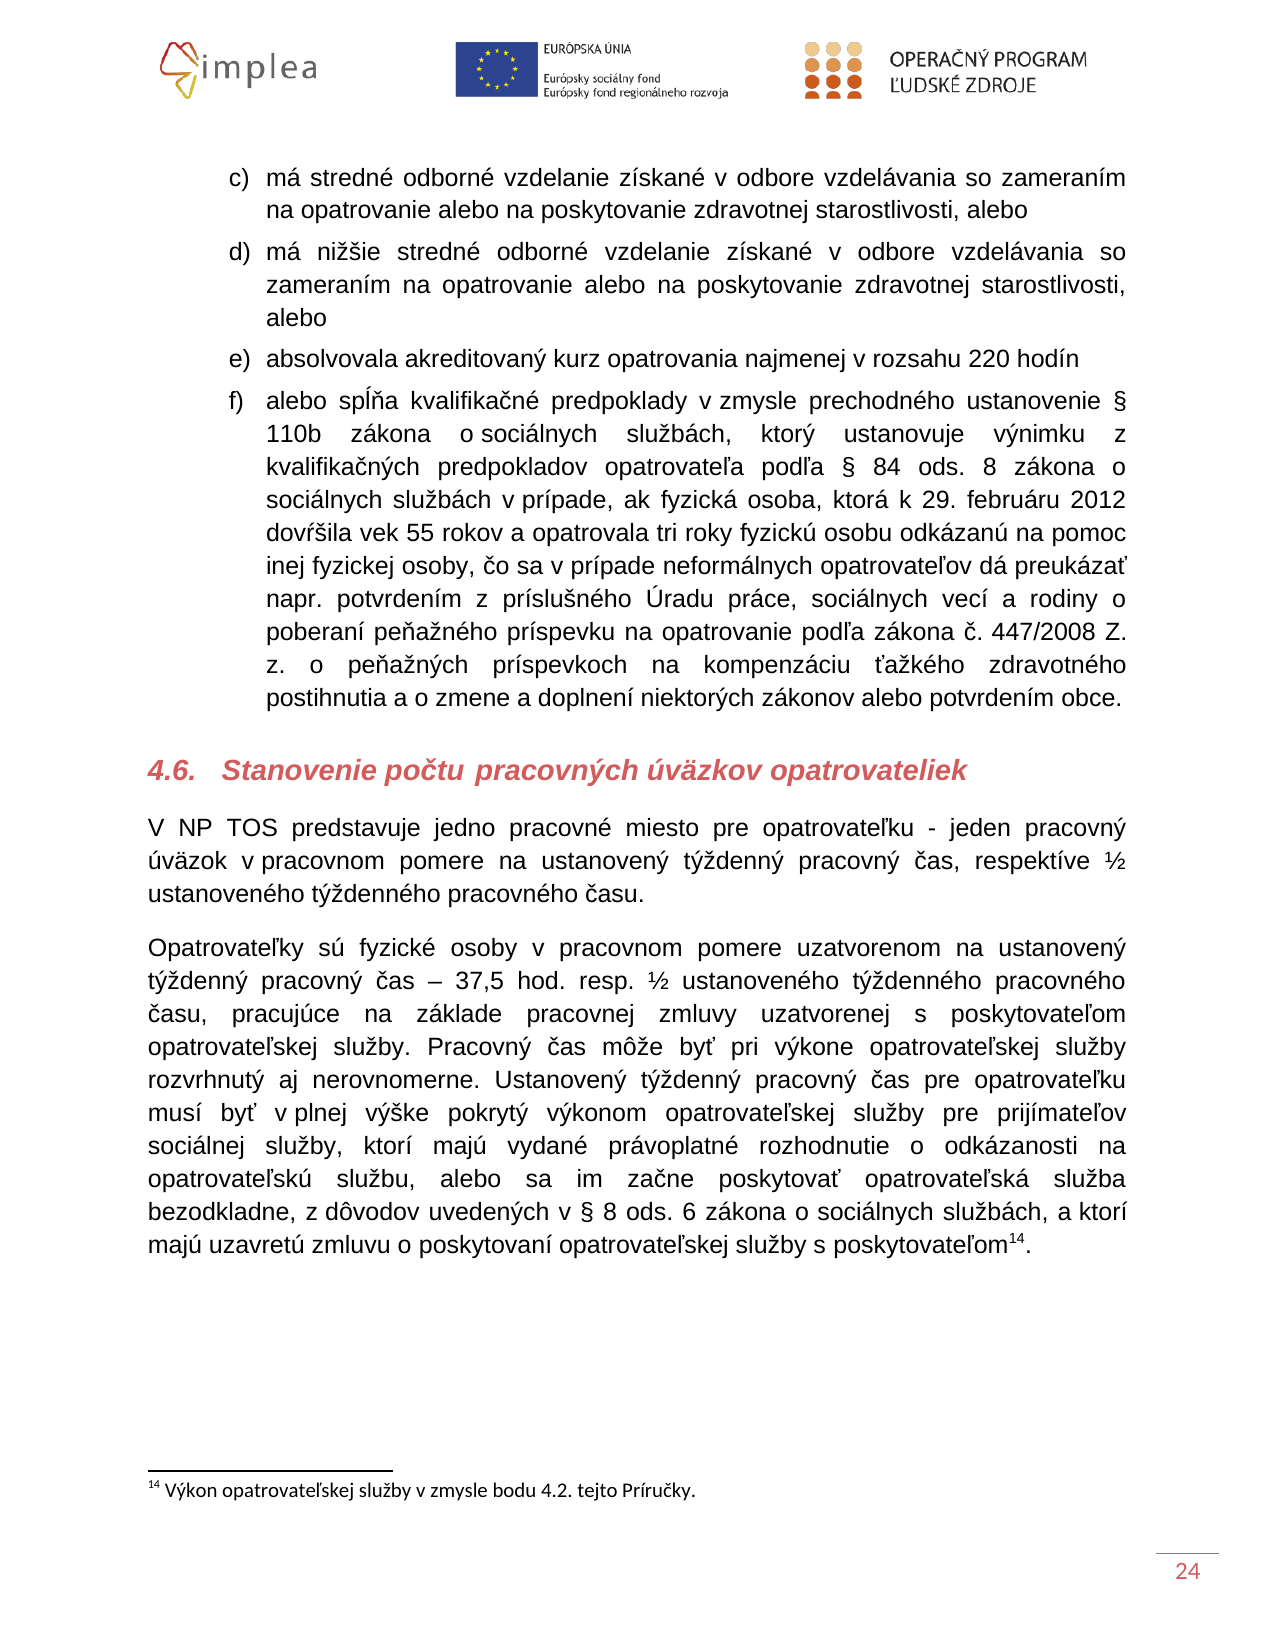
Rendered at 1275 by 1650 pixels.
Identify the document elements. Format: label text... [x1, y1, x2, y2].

subtitle Stanovenie počtu pracovných úväzkov opatrovateliek [148, 753, 1127, 787]
list alebo spĺňa kvalifikačné predpoklady v zmysle prechodného ustanovenie § 110b zákona o sociálnych službách, ktorý ustanovuje výnimku z kvalifikačných predpokladov opatrovateľa podľa § 84 ods. 8 zákona o sociálnych službách v prípade, ak fyzická osoba, ktorá k 29. februáru 2012 dovŕšila vek 55 rokov a opatrovala tri roky fyzickú osobu odkázanú na pomoc inej fyzickej osoby, čo sa v prípade neformálnych opatrovateľov dá preukázať napr. potvrdením z príslušného Úradu práce, sociálnych vecí a rodiny o poberaní peňažného príspevku na opatrovanie podľa zákona č. 447/2008 Z. z. o peňažných príspevkoch na kompenzáciu ťažkého zdravotného postihnutia a o zmene a doplnení niektorých zákonov alebo potvrdením obce. [228, 386, 1127, 712]
text V NP TOS predstavuje jedno pracovné miesto pre opatrovateľku - jeden pracovný úväzok v pracovnom pomere na ustanovený týždenný pracovný čas, respektíve ½ ustanoveného týždenného pracovného času. [148, 813, 1127, 907]
list absolvovala akreditovaný kurz opatrovania najmenej v rozsahu 220 hodín [228, 344, 1127, 373]
list má stredné odborné vzdelanie získané v odbore vzdelávania so zameraním na opatrovanie alebo na poskytovanie zdravotnej starostlivosti, alebo [228, 162, 1127, 224]
text Opatrovateľky sú fyzické osoby v pracovnom pomere uzatvorenom na ustanovený týždenný pracovný čas – 37,5 hod. resp. ½ ustanoveného týždenného pracovného času, pracujúce na základe pracovnej zmluvy uzatvorenej s poskytovateľom opatrovateľskej služby. Pracovný čas môže byť pri výkone opatrovateľskej služby rozvrhnutý aj nerovnomerne. Ustanovený týždenný pracovný čas pre opatrovateľku musí byť v plnej výške pokrytý výkonom opatrovateľskej služby pre prijímateľov sociálnej služby, ktorí majú vydané právoplatné rozhodnutie o odkázanosti na opatrovateľskú službu, alebo sa im začne poskytovať opatrovateľská služba bezodkladne, z dôvodov uvedených v § 8 ods. 6 zákona o sociálnych službách, a ktorí majú uzavretú zmluvu o poskytovaní opatrovateľskej služby s poskytovateľom. [148, 933, 1127, 1258]
list má nižšie stredné odborné vzdelanie získané v odbore vzdelávania so zameraním na opatrovanie alebo na poskytovanie zdravotnej starostlivosti, alebo [228, 237, 1127, 332]
picture [147, 29, 1128, 112]
